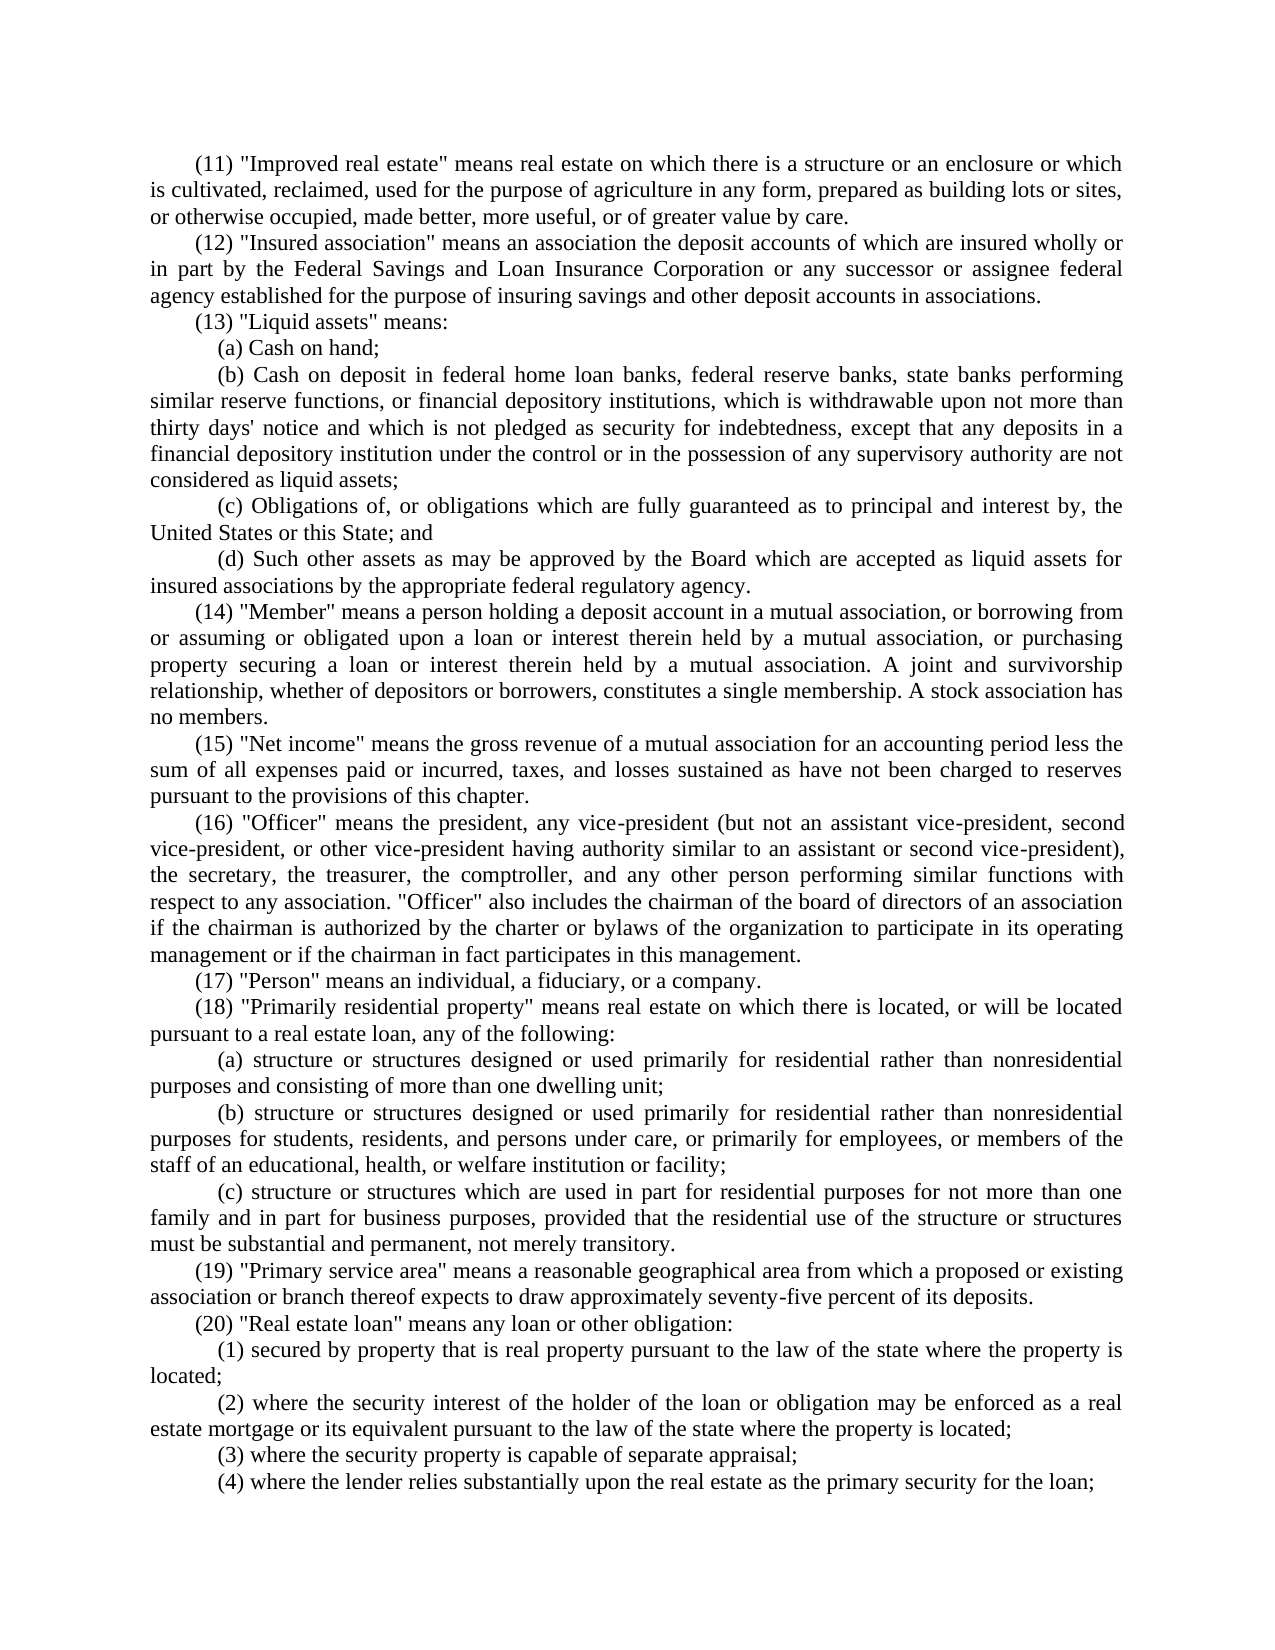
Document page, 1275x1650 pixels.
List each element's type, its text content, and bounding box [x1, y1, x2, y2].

text (a) Cash on hand; [150, 334, 1125, 361]
text (2) where the security interest of the holder of the loan or obligation may be enforced as a real estate mortgage or its equivalent pursuant to the law of the state where the property is located; [150, 1389, 1125, 1441]
text (1) secured by property that is real property pursuant to the law of the state where the property is located; [150, 1336, 1125, 1389]
text (13) "Liquid assets" means: [150, 308, 1125, 334]
text (14) "Member" means a person holding a deposit account in a mutual association, or borrowing from or assuming or obligated upon a loan or interest therein held by a mutual association, or purchasing property securing a loan or interest therein held by a mutual association. A joint and survivorship relationship, whether of depositors or borrowers, constitutes a single membership. A stock association has no members. [150, 598, 1125, 730]
text (16) "Officer" means the president, any vice-president (but not an assistant vice-president, second vice-president, or other vice-president having authority similar to an assistant or second vice-president), the secretary, the treasurer, the comptroller, and any other person performing similar functions with respect to any association. "Officer" also includes the chairman of the board of directors of an association if the chairman is authorized by the charter or bylaws of the organization to participate in its operating management or if the chairman in fact participates in this management. [150, 809, 1125, 967]
text (11) "Improved real estate" means real estate on which there is a structure or an enclosure or which is cultivated, reclaimed, used for the purpose of agriculture in any form, prepared as building lots or sites, or otherwise occupied, made better, more useful, or of greater value by care. [150, 150, 1125, 229]
text (c) Obligations of, or obligations which are fully guaranteed as to principal and interest by, the United States or this State; and [150, 493, 1125, 545]
text (15) "Net income" means the gross revenue of a mutual association for an accounting period less the sum of all expenses paid or incurred, taxes, and losses sustained as have not been charged to reserves pursuant to the provisions of this chapter. [150, 730, 1125, 809]
text (b) Cash on deposit in federal home loan banks, federal reserve banks, state banks performing similar reserve functions, or financial depository institutions, which is withdrawable upon not more than thirty days' notice and which is not pledged as security for indebtedness, except that any deposits in a financial depository institution under the control or in the possession of any supervisory authority are not considered as liquid assets; [150, 361, 1125, 493]
text (18) "Primarily residential property" means real estate on which there is located, or will be located pursuant to a real estate loan, any of the following: [150, 993, 1125, 1046]
text (17) "Person" means an individual, a fiduciary, or a company. [150, 967, 1125, 993]
text (d) Such other assets as may be approved by the Board which are accepted as liquid assets for insured associations by the appropriate federal regulatory agency. [150, 545, 1125, 598]
text (c) structure or structures which are used in part for residential purposes for not more than one family and in part for business purposes, provided that the residential use of the structure or structures must be substantial and permanent, not merely transitory. [150, 1178, 1125, 1257]
text (19) "Primary service area" means a reasonable geographical area from which a proposed or existing association or branch thereof expects to draw approximately seventy-five percent of its deposits. [150, 1257, 1125, 1309]
text (12) "Insured association" means an association the deposit accounts of which are insured wholly or in part by the Federal Savings and Loan Insurance Corporation or any successor or assignee federal agency established for the purpose of insuring savings and other deposit accounts in associations. [150, 229, 1125, 308]
text (b) structure or structures designed or used primarily for residential rather than nonresidential purposes for students, residents, and persons under care, or primarily for employees, or members of the staff of an educational, health, or welfare institution or facility; [150, 1099, 1125, 1178]
text (3) where the security property is capable of separate appraisal; [150, 1441, 1125, 1468]
text (20) "Real estate loan" means any loan or other obligation: [150, 1309, 1125, 1336]
text (a) structure or structures designed or used primarily for residential rather than nonresidential purposes and consisting of more than one dwelling unit; [150, 1046, 1125, 1099]
text (4) where the lender relies substantially upon the real estate as the primary security for the loan; [150, 1468, 1125, 1494]
